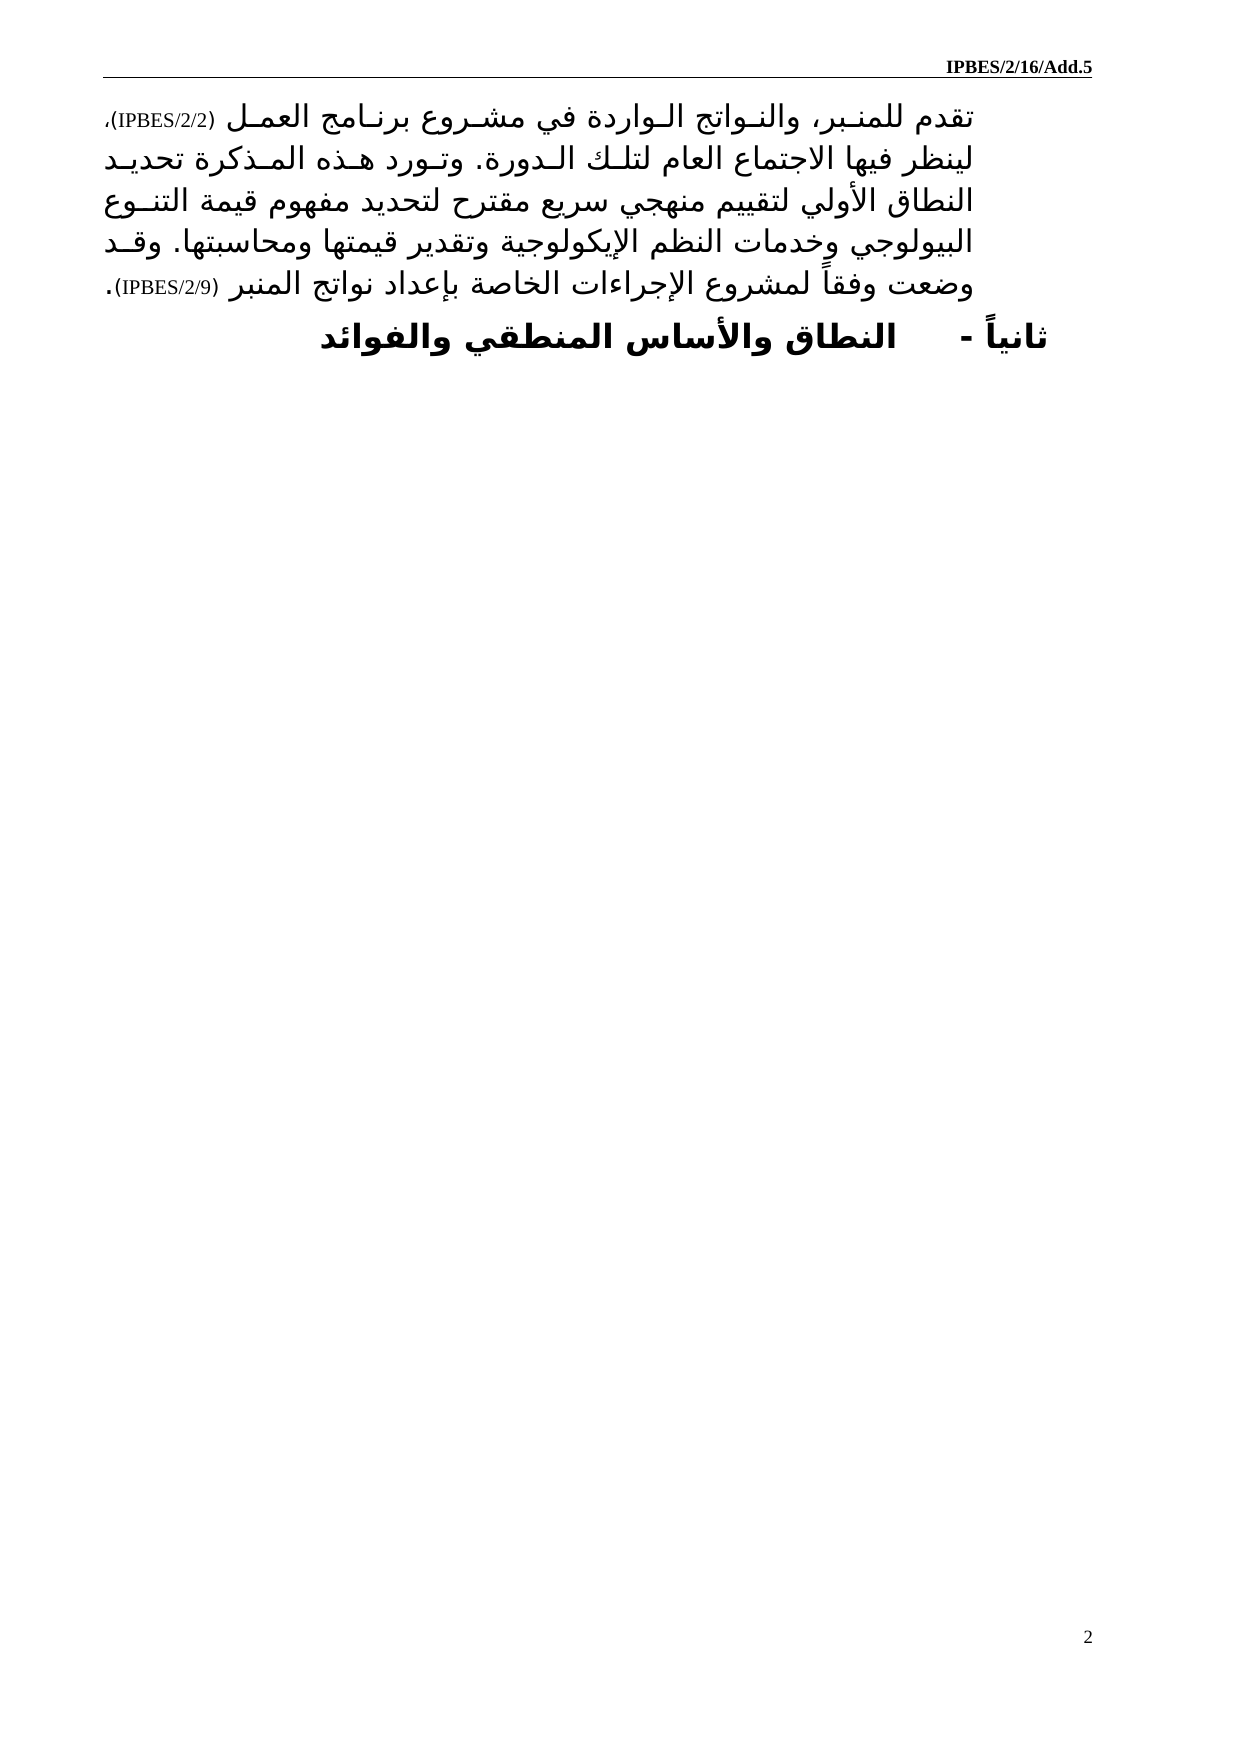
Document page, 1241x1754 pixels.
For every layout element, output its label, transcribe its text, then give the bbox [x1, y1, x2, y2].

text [103, 94, 974, 303]
text ثانياً - النطاق والأساس المنطقي والفوائد [103, 315, 1048, 357]
